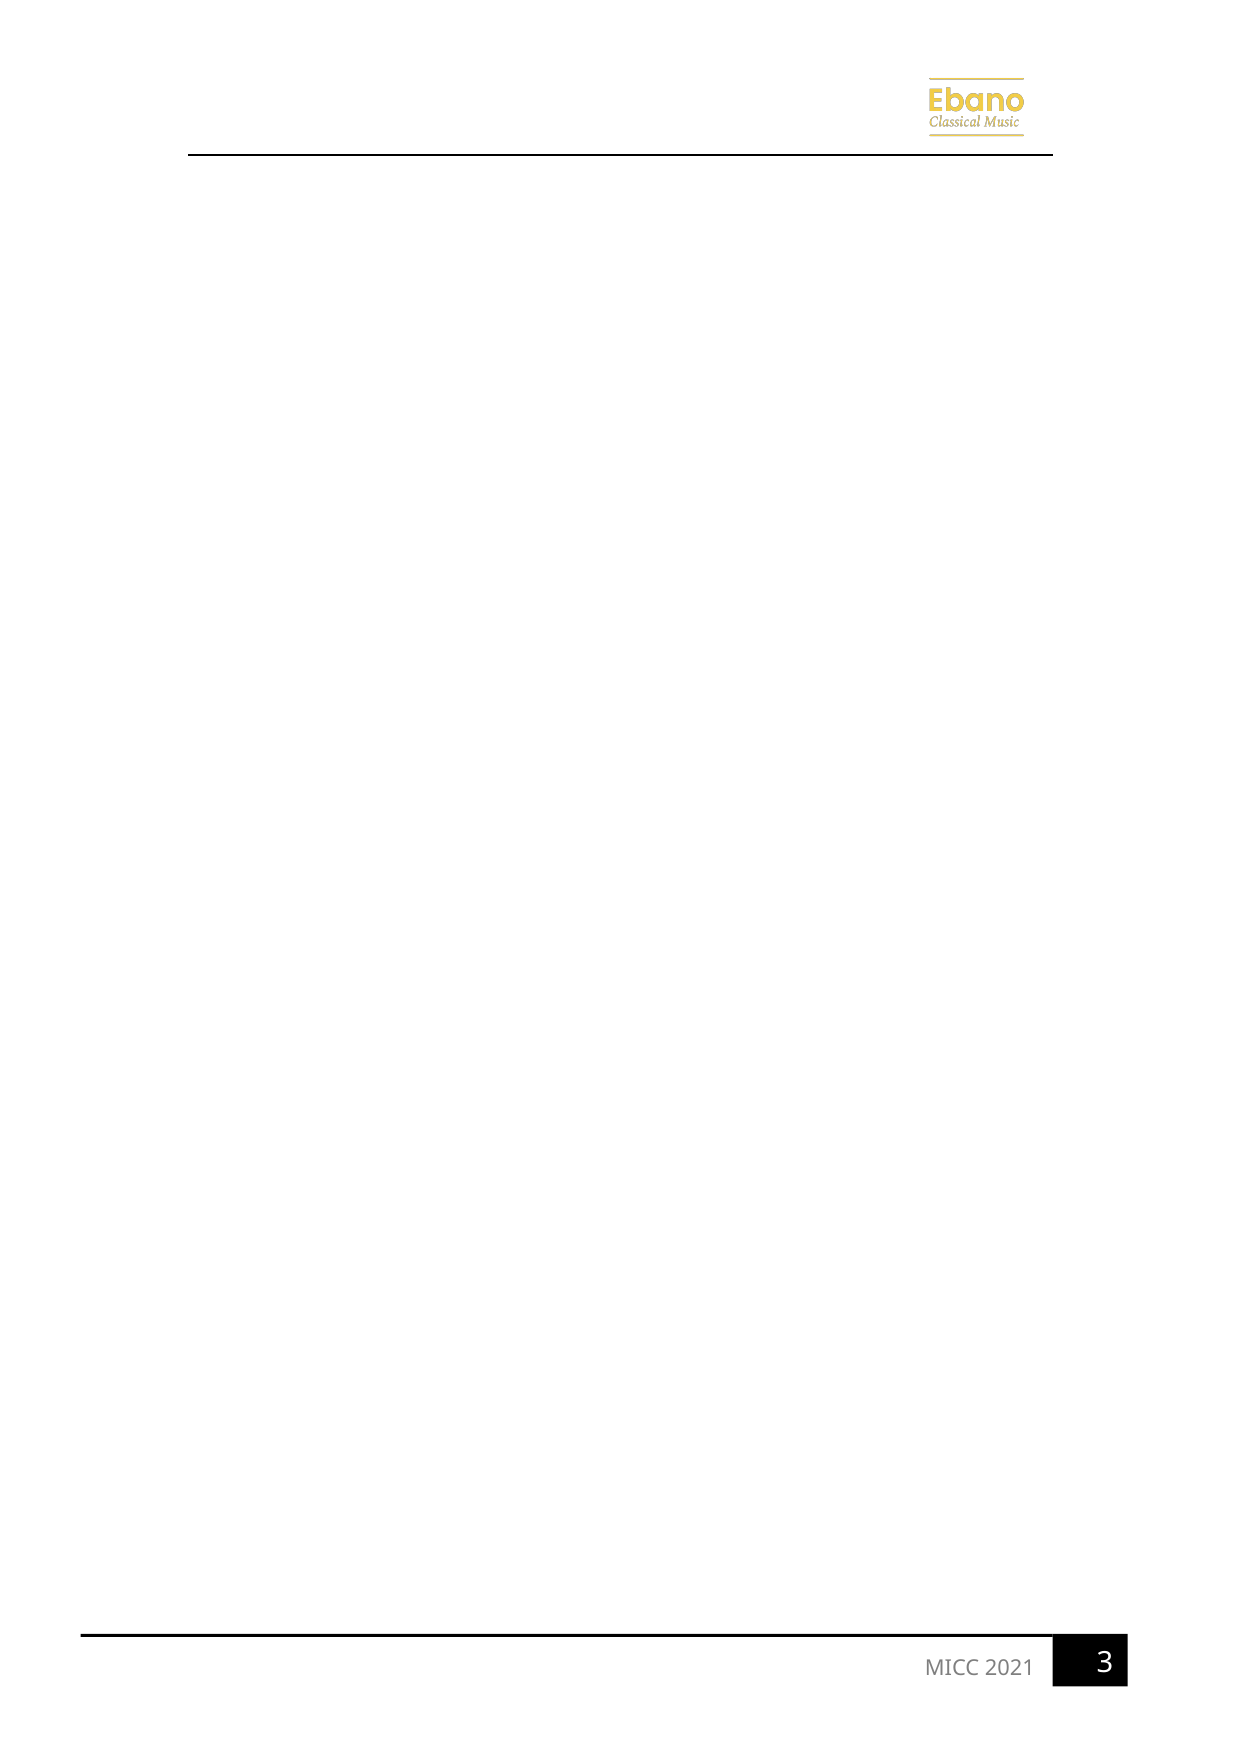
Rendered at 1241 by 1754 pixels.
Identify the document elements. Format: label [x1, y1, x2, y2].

picture [902, 59, 1053, 154]
